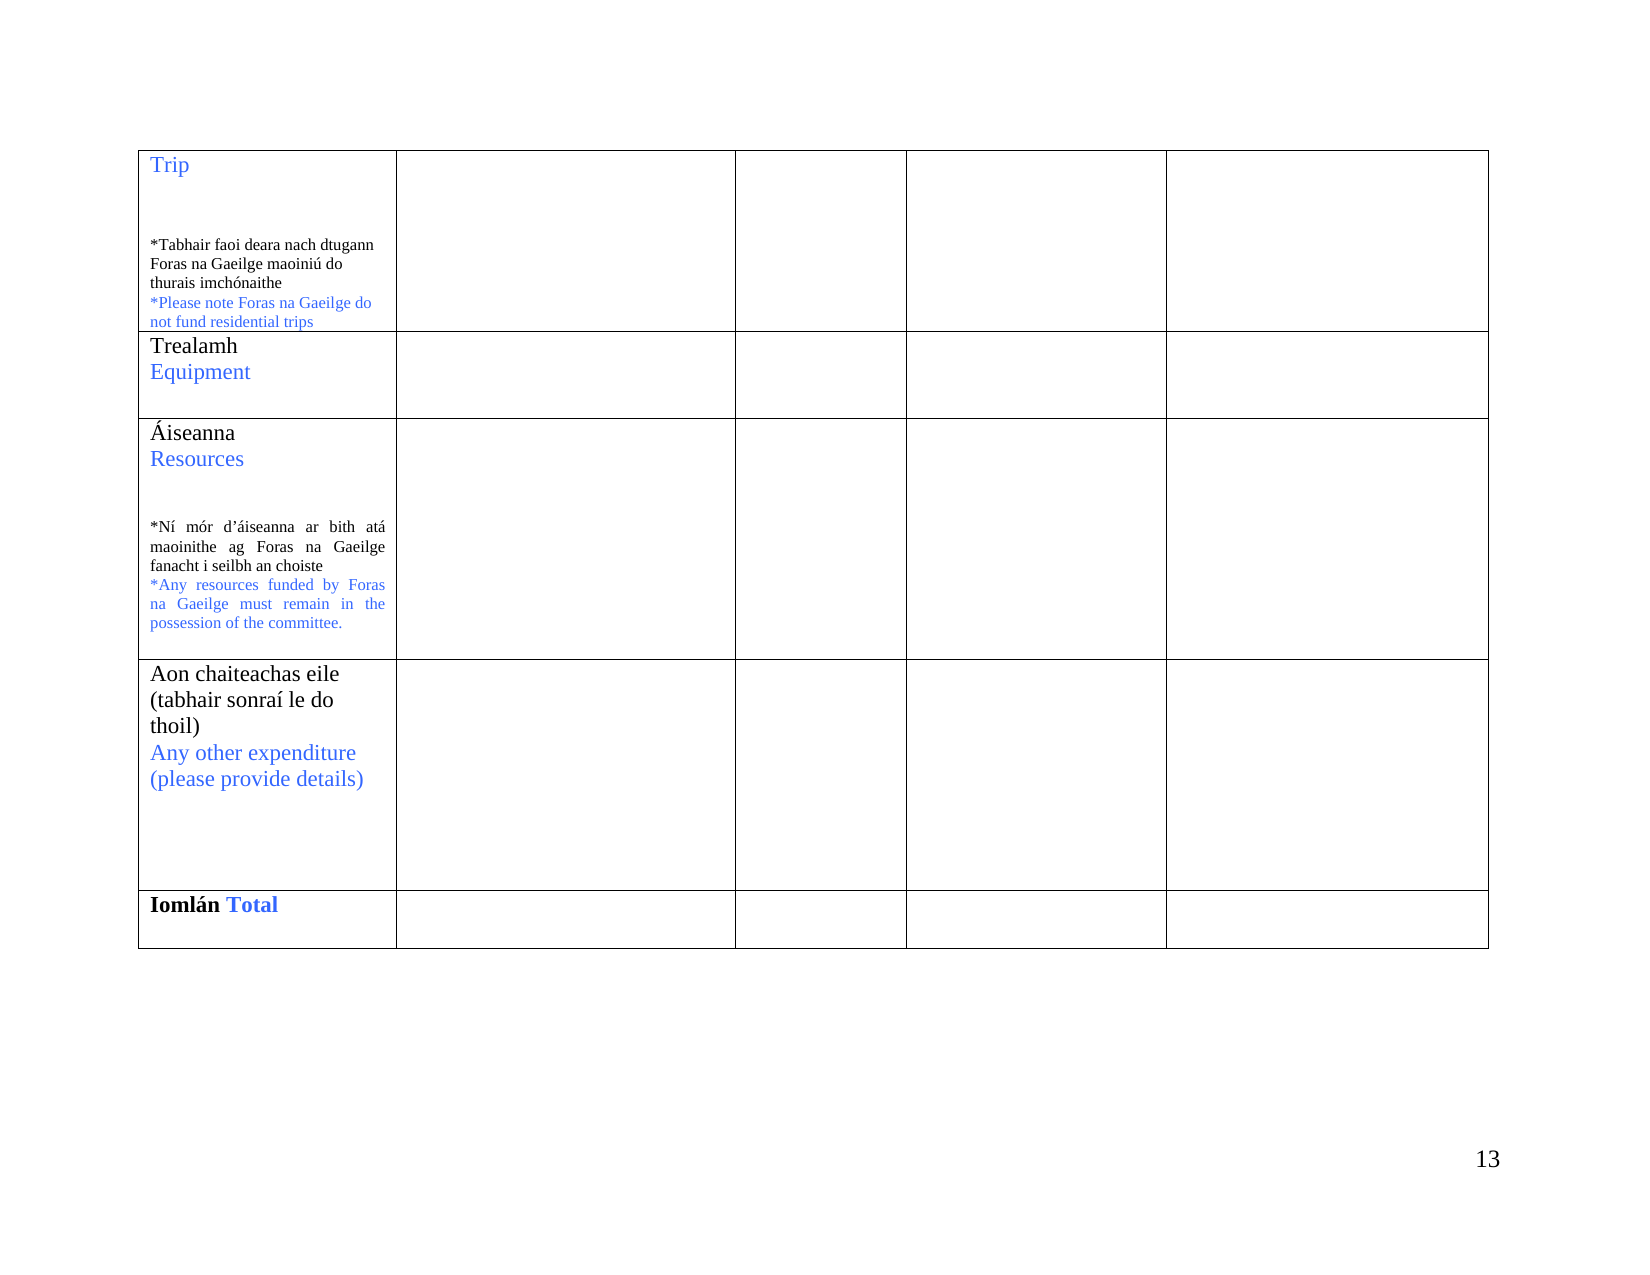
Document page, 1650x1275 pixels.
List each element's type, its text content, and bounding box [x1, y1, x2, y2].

table_cell [907, 891, 1166, 948]
table_cell [736, 419, 906, 659]
table_cell [907, 332, 1166, 418]
table_cell [736, 891, 906, 948]
table_cell [1167, 332, 1488, 418]
table_cell [397, 419, 735, 659]
table_cell [736, 660, 906, 890]
table_cell [397, 660, 735, 890]
table_cell [1167, 891, 1488, 948]
table_cell [907, 660, 1166, 890]
table_cell [907, 151, 1166, 331]
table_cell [139, 151, 396, 331]
table_cell [736, 332, 906, 418]
table_cell [397, 332, 735, 418]
table_cell [736, 151, 906, 331]
table_cell Iomlán Total [139, 891, 396, 948]
table_cell Aon chaiteachas eile (tabhair sonraí le do thoil) Any other expenditure (please provide details) [139, 660, 396, 890]
table_cell [1167, 660, 1488, 890]
table_cell [1167, 419, 1488, 659]
table_cell Áiseanna Resources *Ní mór d’áiseanna ar bith atá maoinithe ag Foras na Gaeilge fanacht i seilbh an choiste *Any resources funded by Foras na Gaeilge must remain in the possession of the committee. [139, 419, 396, 659]
table_cell [397, 891, 735, 948]
table_cell [397, 151, 735, 331]
table_cell Trealamh Equipment [139, 332, 396, 418]
table_cell [907, 419, 1166, 659]
table_cell [1167, 151, 1488, 331]
